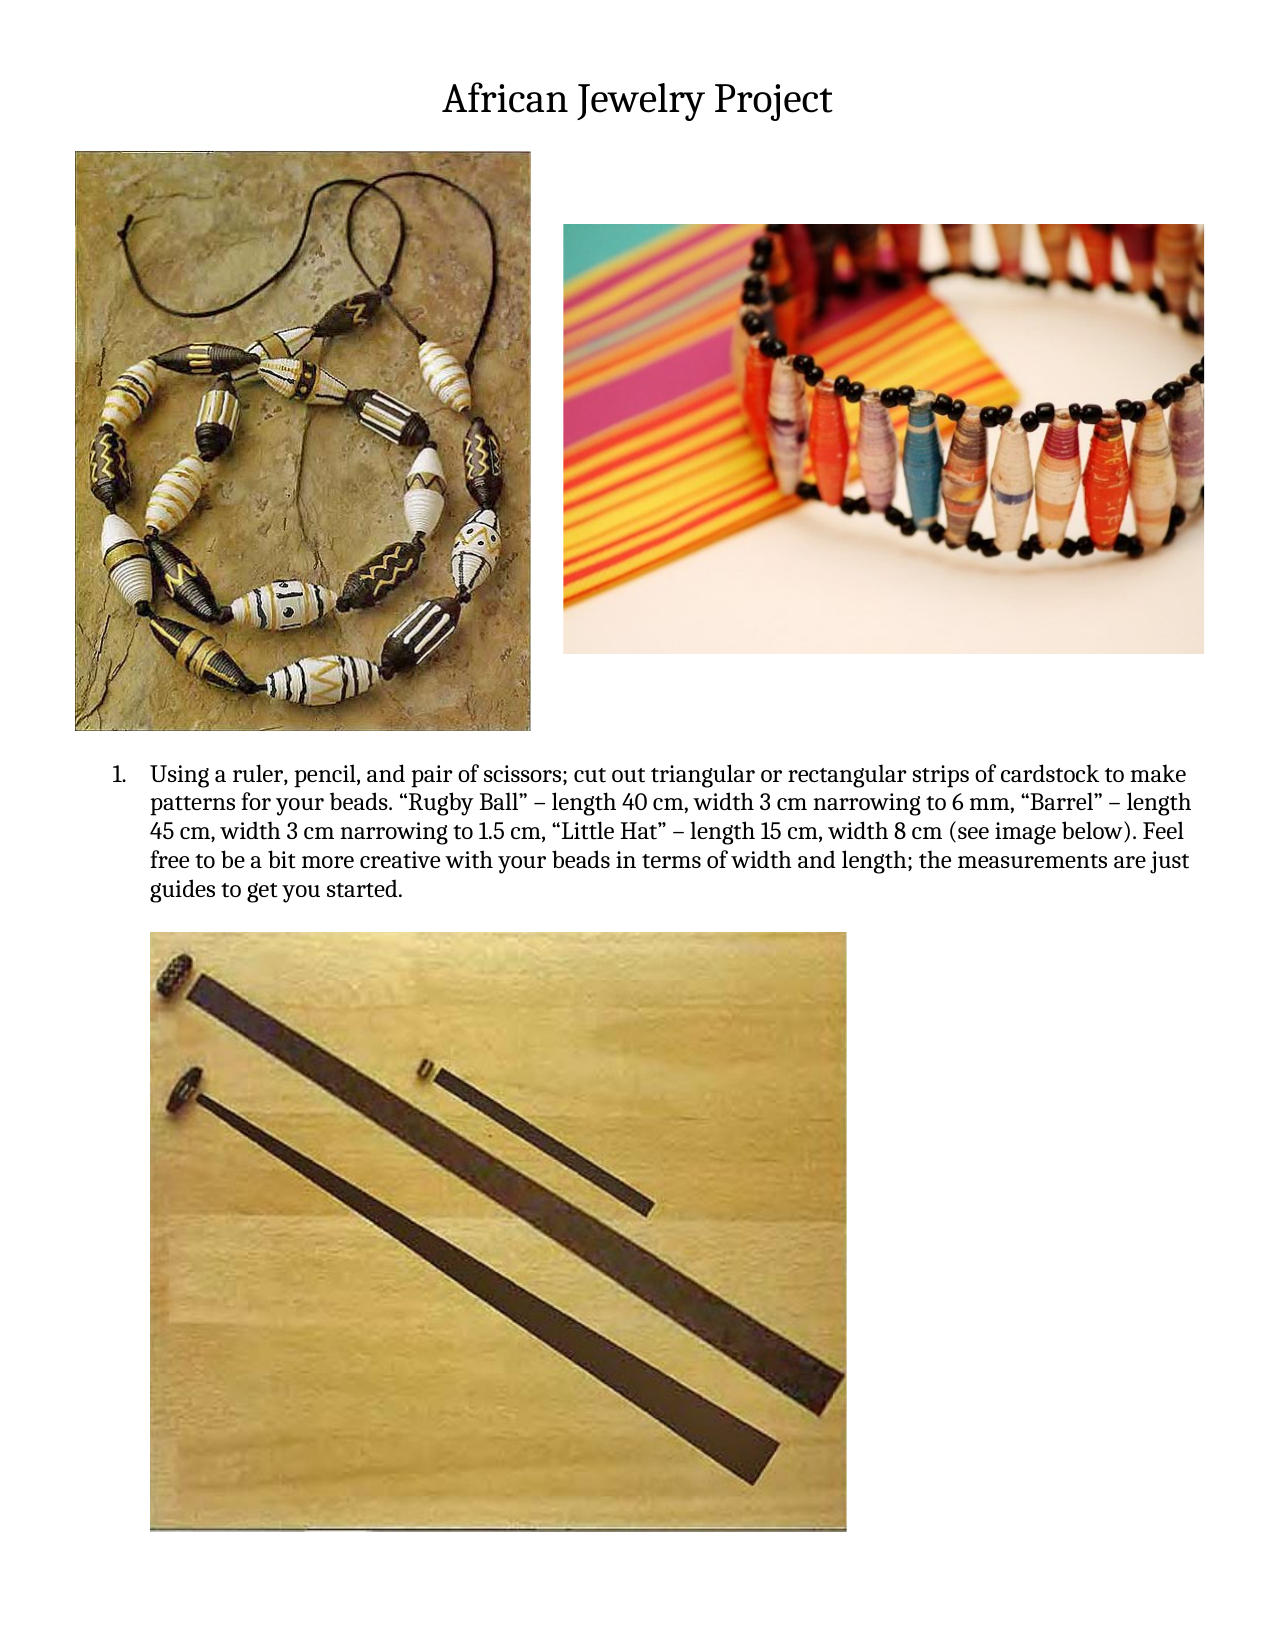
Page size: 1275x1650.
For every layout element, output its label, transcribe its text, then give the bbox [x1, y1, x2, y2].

picture [150, 932, 847, 1532]
picture [562, 224, 1204, 654]
text African Jewelry Project [75, 75, 1200, 123]
picture [75, 151, 531, 731]
